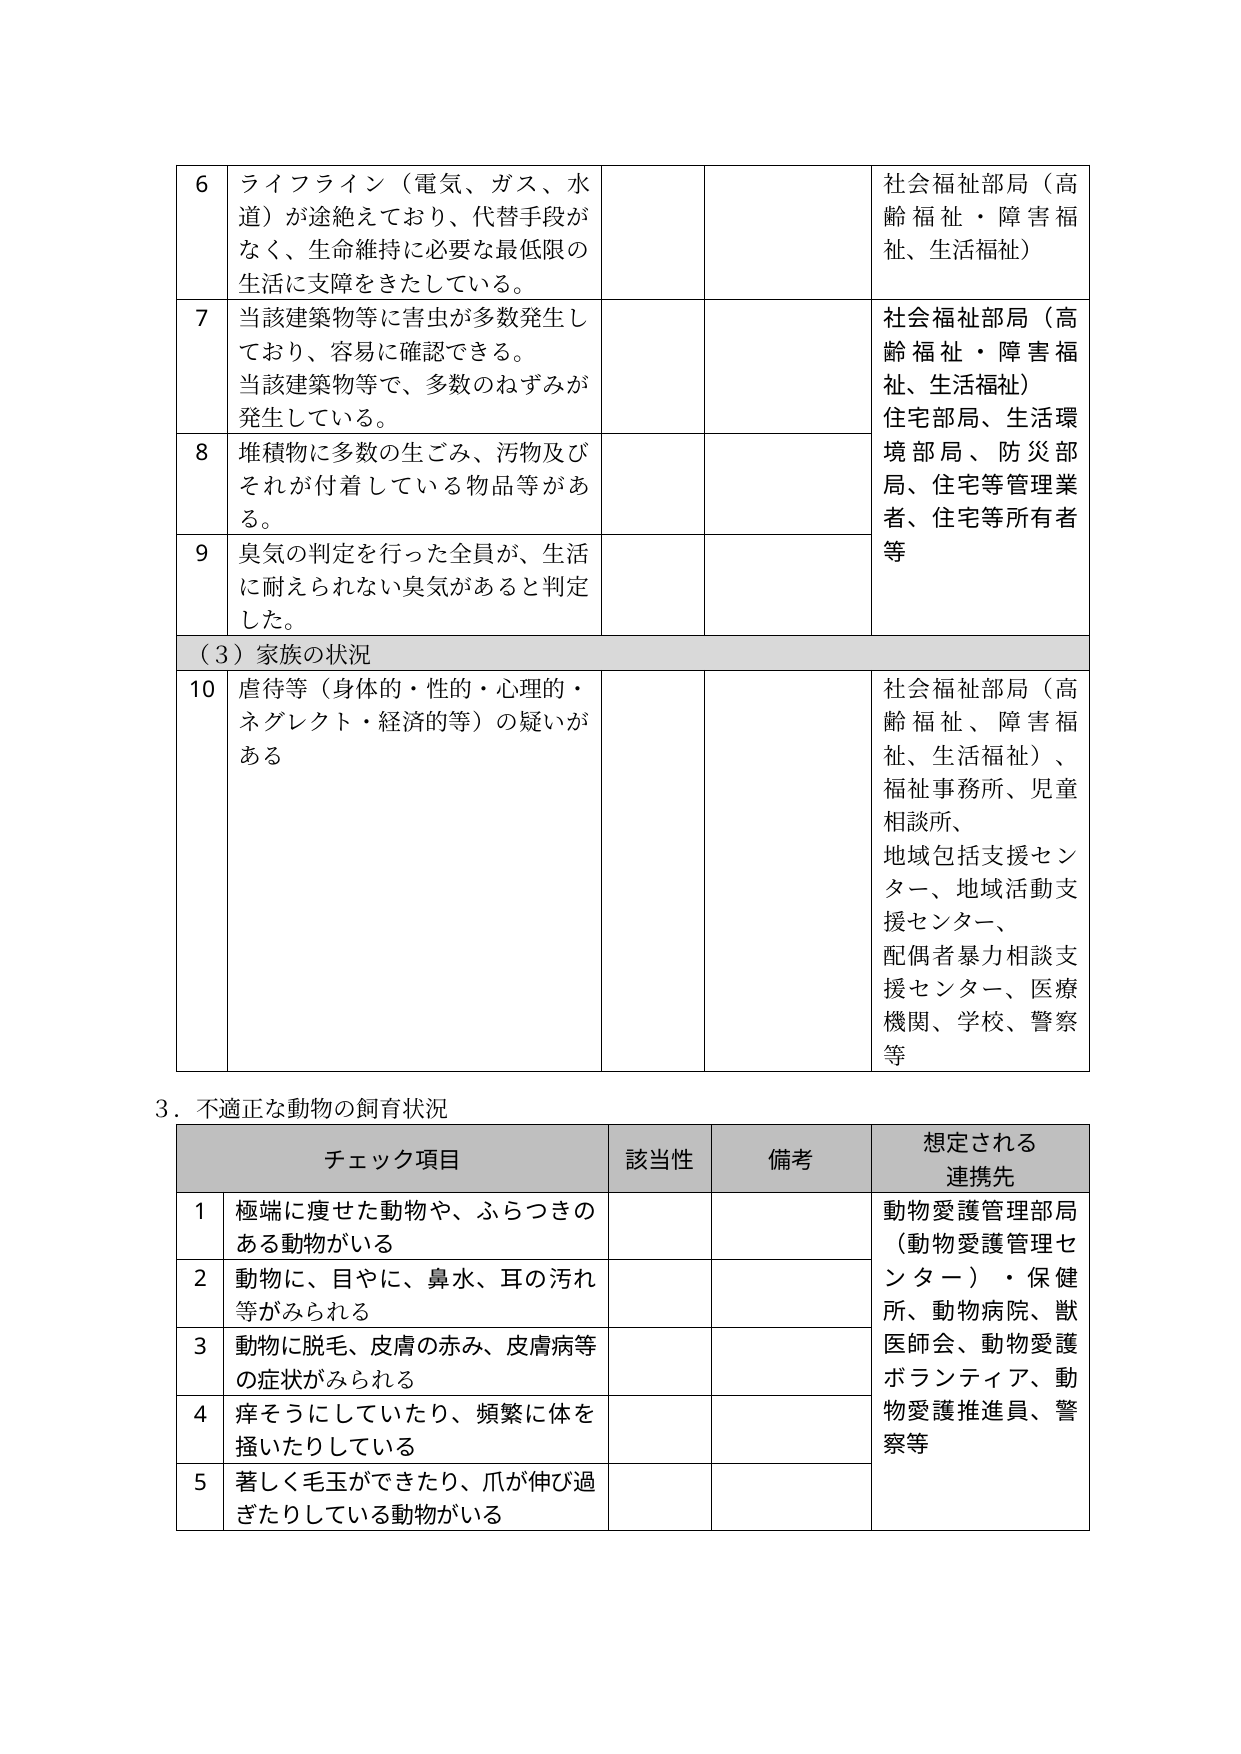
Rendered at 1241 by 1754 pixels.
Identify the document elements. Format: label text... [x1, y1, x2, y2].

table_cell （３）家族の状況 [177, 636, 1089, 670]
table_cell 8 [177, 434, 227, 534]
table_cell [609, 1396, 711, 1462]
table_cell [712, 1464, 871, 1530]
table_cell [705, 166, 871, 299]
table_cell 動物に、目やに、鼻水、耳の汚れ等がみられる [224, 1260, 608, 1327]
table_cell 社会福祉部局（高齢福祉、障害福祉、生活福祉）、福祉事務所、児童相談所、 地域包括支援センター、地域活動支援センター、 配偶者暴力相談支援センター、医療機関、学校、警察等 [872, 671, 1089, 1071]
table_cell 極端に痩せた動物や、ふらつきのある動物がいる [224, 1193, 608, 1259]
table_header 想定される 連携先 [872, 1125, 1089, 1192]
table_cell [609, 1260, 711, 1327]
table_cell 虐待等（身体的・性的・心理的・ネグレクト・経済的等）の疑いがある [228, 671, 601, 1071]
table_cell 4 [177, 1396, 223, 1462]
table_cell 臭気の判定を行った全員が、生活に耐えられない臭気があると判定した。 [228, 535, 601, 635]
table_cell 1 [177, 1193, 223, 1259]
table_cell 3 [177, 1328, 223, 1395]
text ３．不適正な動物の飼育状況 [150, 1091, 1090, 1124]
table_cell 2 [177, 1260, 223, 1327]
table_cell [712, 1193, 871, 1259]
table_cell 7 [177, 300, 227, 433]
table_cell [602, 671, 704, 1071]
table_cell 堆積物に多数の生ごみ、汚物及びそれが付着している物品等がある。 [228, 434, 601, 534]
table_cell 著しく毛玉ができたり、爪が伸び過ぎたりしている動物がいる [224, 1464, 608, 1530]
table_cell 社会福祉部局（高齢福祉・障害福祉、生活福祉） [872, 166, 1089, 299]
table_cell 当該建築物等に害虫が多数発生しており、容易に確認できる。 当該建築物等で、多数のねずみが発生している。 [228, 300, 601, 433]
table_cell [705, 300, 871, 433]
table_cell [609, 1193, 711, 1259]
table_header 該当性 [609, 1125, 711, 1192]
table_cell 動物に脱毛、皮膚の赤み、皮膚病等の症状がみられる [224, 1328, 608, 1395]
table_header チェック項目 [177, 1125, 608, 1192]
table_cell ライフライン（電気、ガス、水道）が途絶えており、代替手段がなく、生命維持に必要な最低限の生活に支障をきたしている。 [228, 166, 601, 299]
table_cell [609, 1328, 711, 1395]
table_cell [712, 1396, 871, 1462]
table_cell [705, 535, 871, 635]
table_cell 動物愛護管理部局（動物愛護管理センター）・保健所、動物病院、獣医師会、動物愛護ボランティア、動物愛護推進員、警察等 [872, 1193, 1089, 1530]
table_cell [602, 434, 704, 534]
table_cell [602, 535, 704, 635]
table_cell [712, 1260, 871, 1327]
table_cell [609, 1464, 711, 1530]
table_cell 10 [177, 671, 227, 1071]
table_cell [705, 434, 871, 534]
table_cell [712, 1328, 871, 1395]
table_header 備考 [712, 1125, 871, 1192]
table_cell 6 [177, 166, 227, 299]
table_cell [602, 300, 704, 433]
table_cell [705, 671, 871, 1071]
table_cell 5 [177, 1464, 223, 1530]
table_cell 9 [177, 535, 227, 635]
table_cell 痒そうにしていたり、頻繁に体を掻いたりしている [224, 1396, 608, 1462]
table_cell 社会福祉部局（高齢福祉・障害福祉、生活福祉） 住宅部局、生活環境部局、防災部局、住宅等管理業者、住宅等所有者等 [872, 300, 1089, 635]
table_cell [602, 166, 704, 299]
